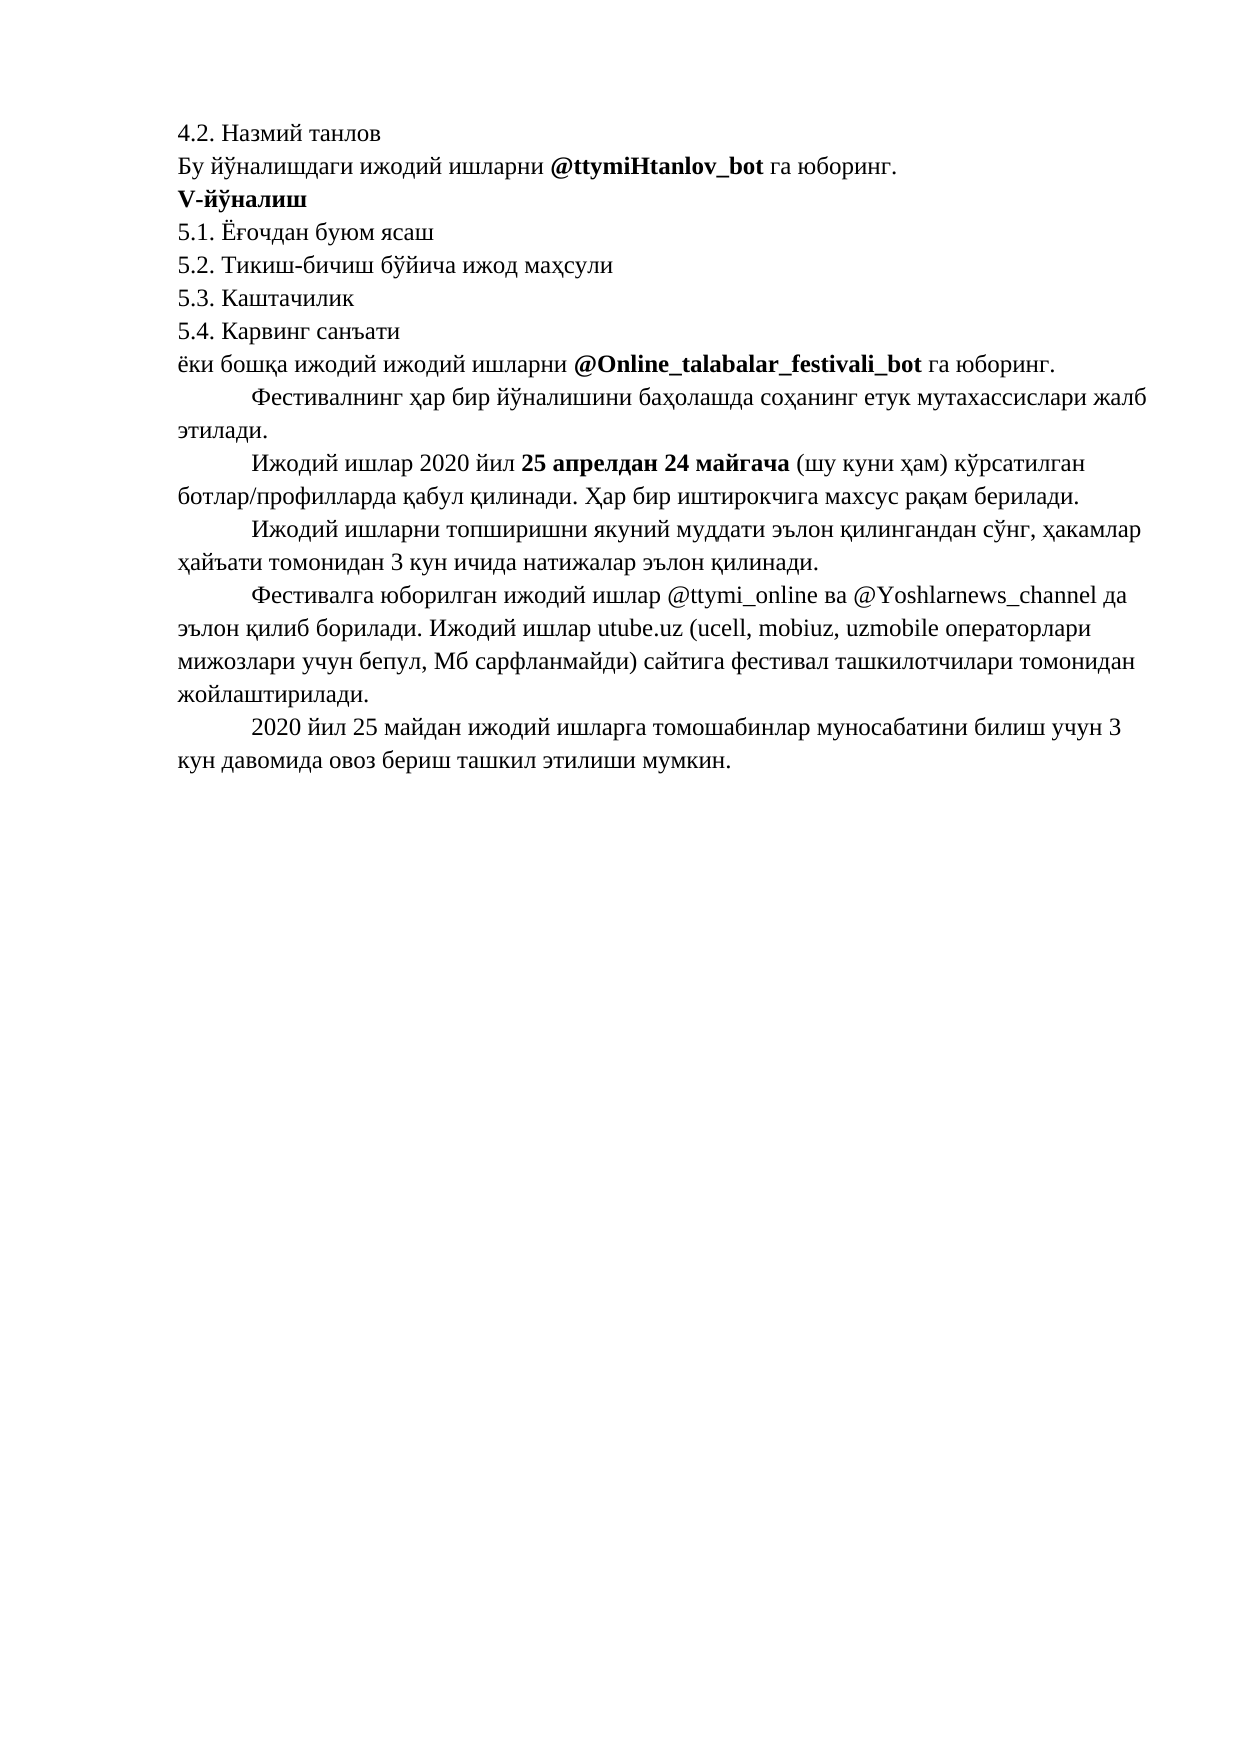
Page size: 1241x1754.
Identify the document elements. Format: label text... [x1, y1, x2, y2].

text Фестивалга юборилган ижодий ишлар @ttymi_online ва @Yoshlarnews_channel да эълон қилиб борилади. Ижодий ишлар utube.uz (ucell, mobiuz, uzmobile операторлари мижозлари учун бепул, Мб сарфланмайди) сайтига фестивал ташкилотчилари томонидан жойлаштирилади. [177, 580, 1152, 708]
text Фестивалнинг ҳар бир йўналишини баҳолашда соҳанинг етук мутахассислари жалб этилади. [177, 382, 1152, 444]
text 5.4. Карвинг санъати [177, 316, 1152, 345]
text 5.3. Каштачилик [177, 283, 1152, 312]
text V-йўналиш [177, 184, 1152, 213]
text 5.1. Ёғочдан буюм ясаш [177, 217, 1152, 246]
text 2020 йил 25 майдан ижодий ишларга томошабинлар муносабатини билиш учун 3 кун давомида овоз бериш ташкил этилиши мумкин. [177, 712, 1152, 774]
text ёки бошқа ижодий ижодий ишларни @Online_talabalar_festivali_bot га юборинг. [177, 349, 1152, 378]
text 4.2. Назмий танлов [177, 118, 1152, 147]
text Ижодий ишлар 2020 йил 25 апрелдан 24 майгача (шу куни ҳам) кўрсатилган ботлар/профилларда қабул қилинади. Ҳар бир иштирокчига махсус рақам берилади. [177, 448, 1152, 510]
text Бу йўналишдаги ижодий ишларни @ttymiHtanlov_bot га юборинг. [177, 151, 1152, 180]
text 5.2. Тикиш-бичиш бўйича ижод маҳсули [177, 250, 1152, 279]
text Ижодий ишларни топширишни якуний муддати эълон қилингандан сўнг, ҳакамлар ҳайъати томонидан 3 кун ичида натижалар эълон қилинади. [177, 514, 1152, 576]
